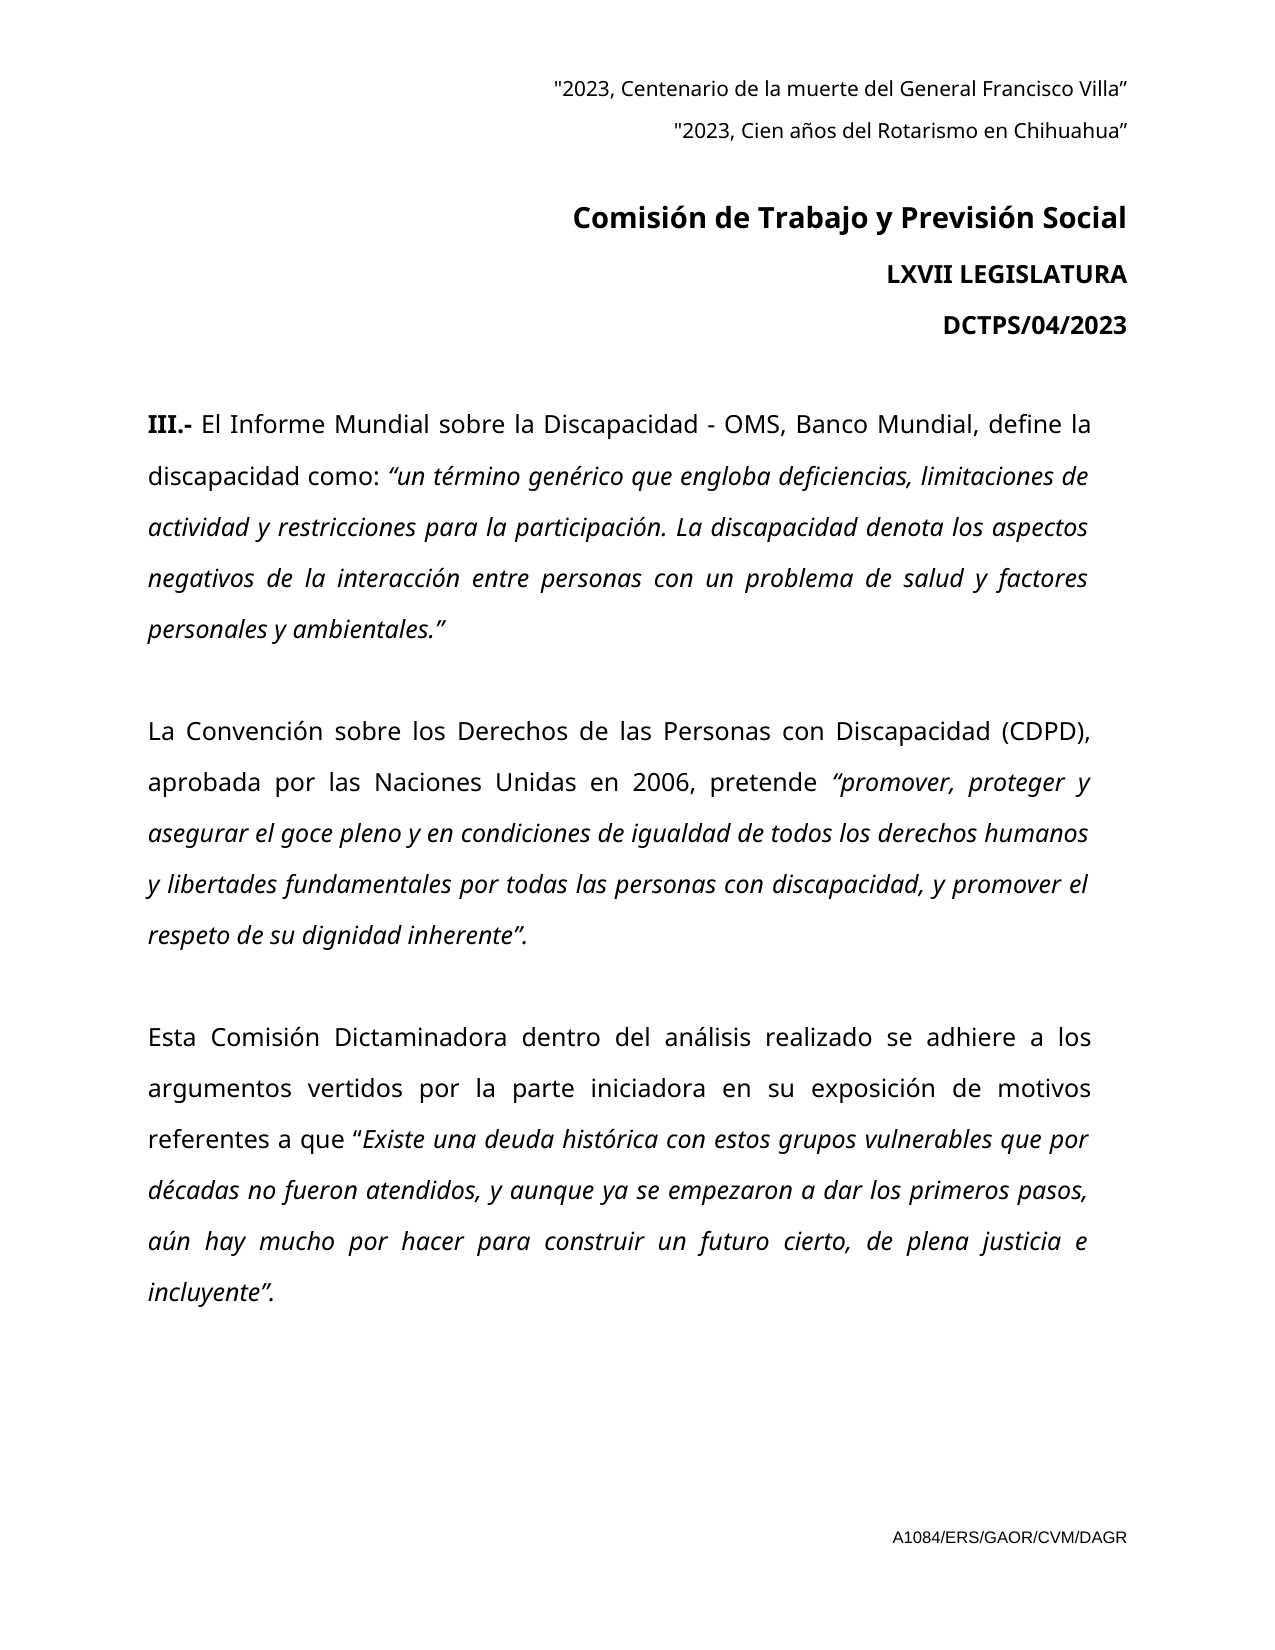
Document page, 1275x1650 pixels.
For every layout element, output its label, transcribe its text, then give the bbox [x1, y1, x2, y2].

text Esta Comisión Dictaminadora dentro del análisis realizado se adhiere a los argumentos vertidos por la parte iniciadora en su exposición de motivos referentes a que “Existe una deuda histórica con estos grupos vulnerables que por décadas no fueron atendidos, y aunque ya se empezaron a dar los primeros pasos, aún hay mucho por hacer para construir un futuro cierto, de plena justicia e incluyente”. [148, 1020, 1093, 1309]
text La Convención sobre los Derechos de las Personas con Discapacidad (CDPD), aprobada por las Naciones Unidas en 2006, pretende “promover, proteger y asegurar el goce pleno y en condiciones de igualdad de todos los derechos humanos y libertades fundamentales por todas las personas con discapacidad, y promover el respeto de su dignidad inherente”. [148, 713, 1093, 952]
text III.- El Informe Mundial sobre la Discapacidad - OMS, Banco Mundial, define la discapacidad como: “un término genérico que engloba deficiencias, limitaciones de actividad y restricciones para la participación. La discapacidad denota los aspectos negativos de la interacción entre personas con un problema de salud y factores personales y ambientales.” [148, 407, 1093, 645]
